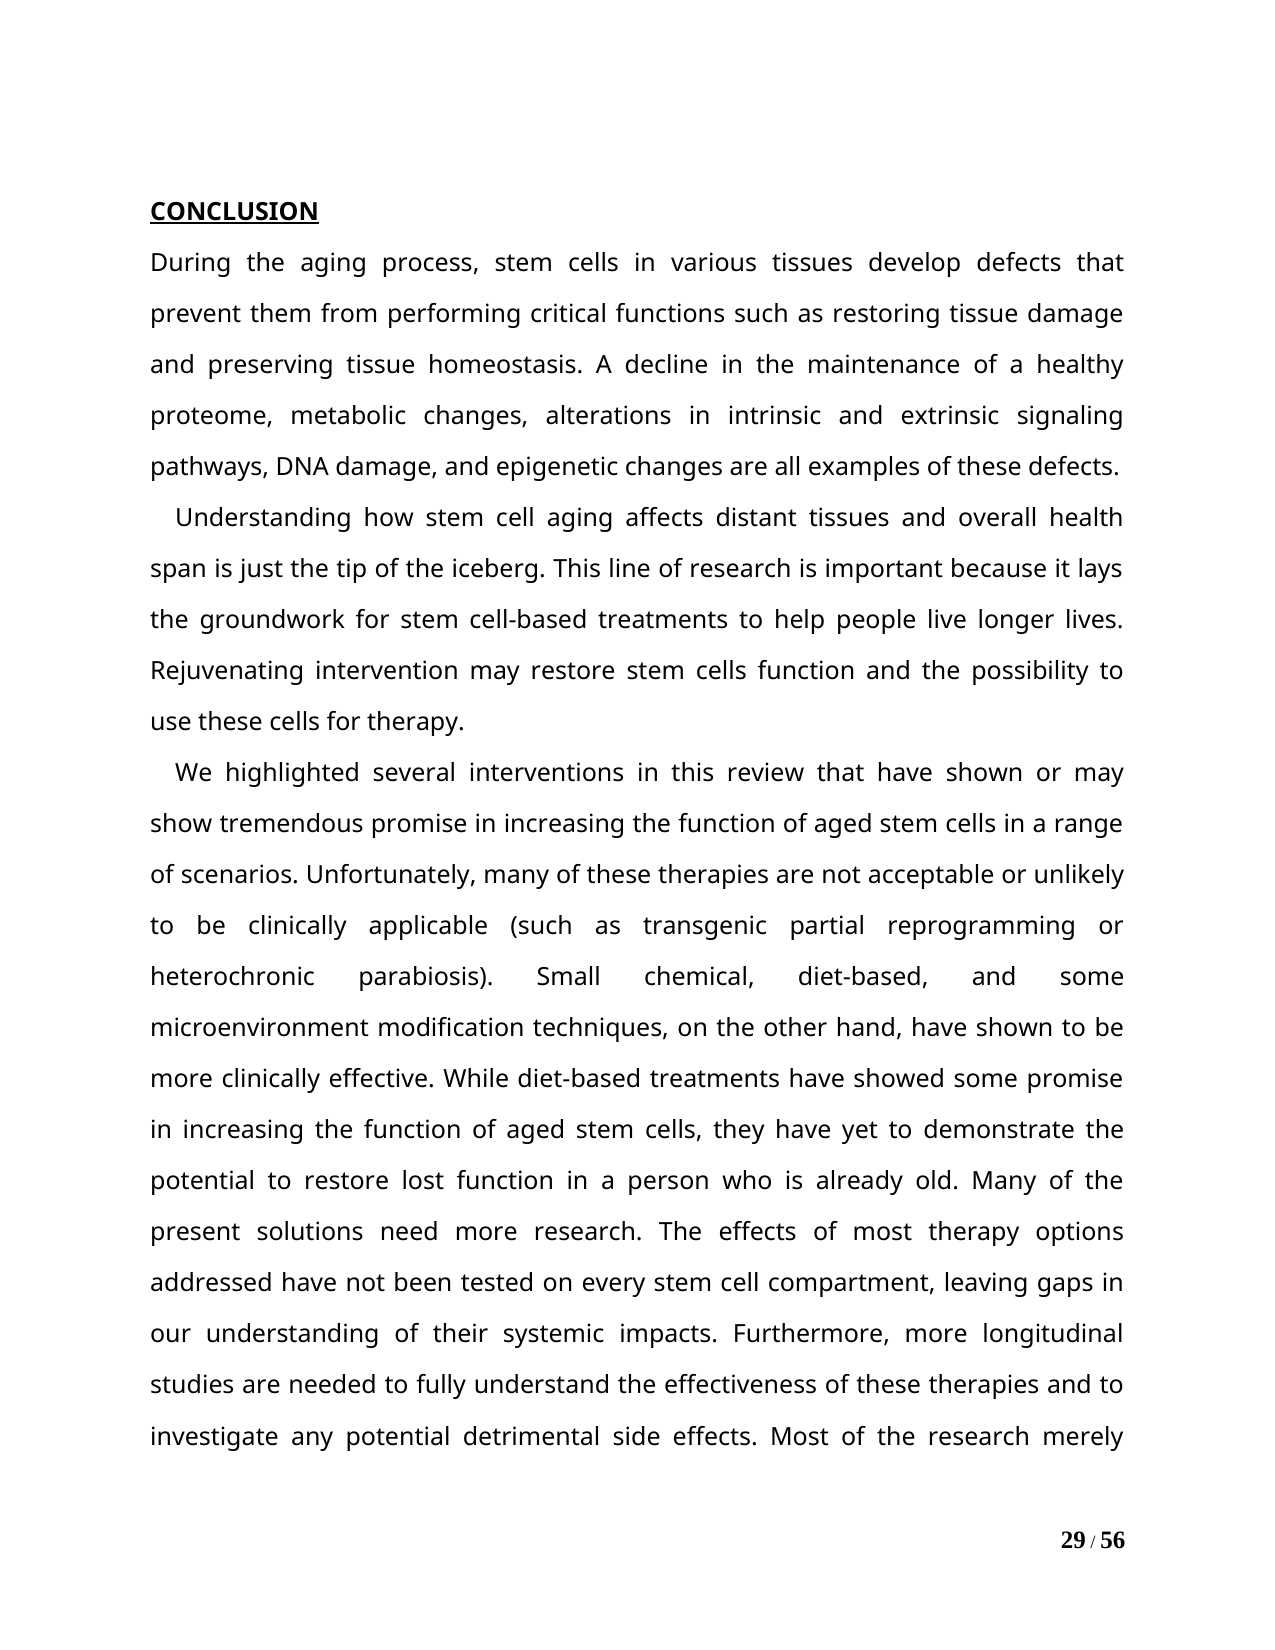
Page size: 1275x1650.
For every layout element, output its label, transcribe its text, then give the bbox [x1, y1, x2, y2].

text Understanding how stem cell aging affects distant tissues and overall health span is just the tip of the iceberg. This line of research is important because it lays the groundwork for stem cell-based treatments to help people live longer lives. Rejuvenating intervention may restore stem cells function and the possibility to use these cells for therapy. [150, 499, 1125, 738]
text CONCLUSION [150, 193, 1125, 227]
text During the aging process, stem cells in various tissues develop defects that prevent them from performing critical functions such as restoring tissue damage and preserving tissue homeostasis. A decline in the maintenance of a healthy proteome, metabolic changes, alterations in intrinsic and extrinsic signaling pathways, DNA damage, and epigenetic changes are all examples of these defects. [150, 244, 1125, 482]
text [150, 754, 1125, 1452]
